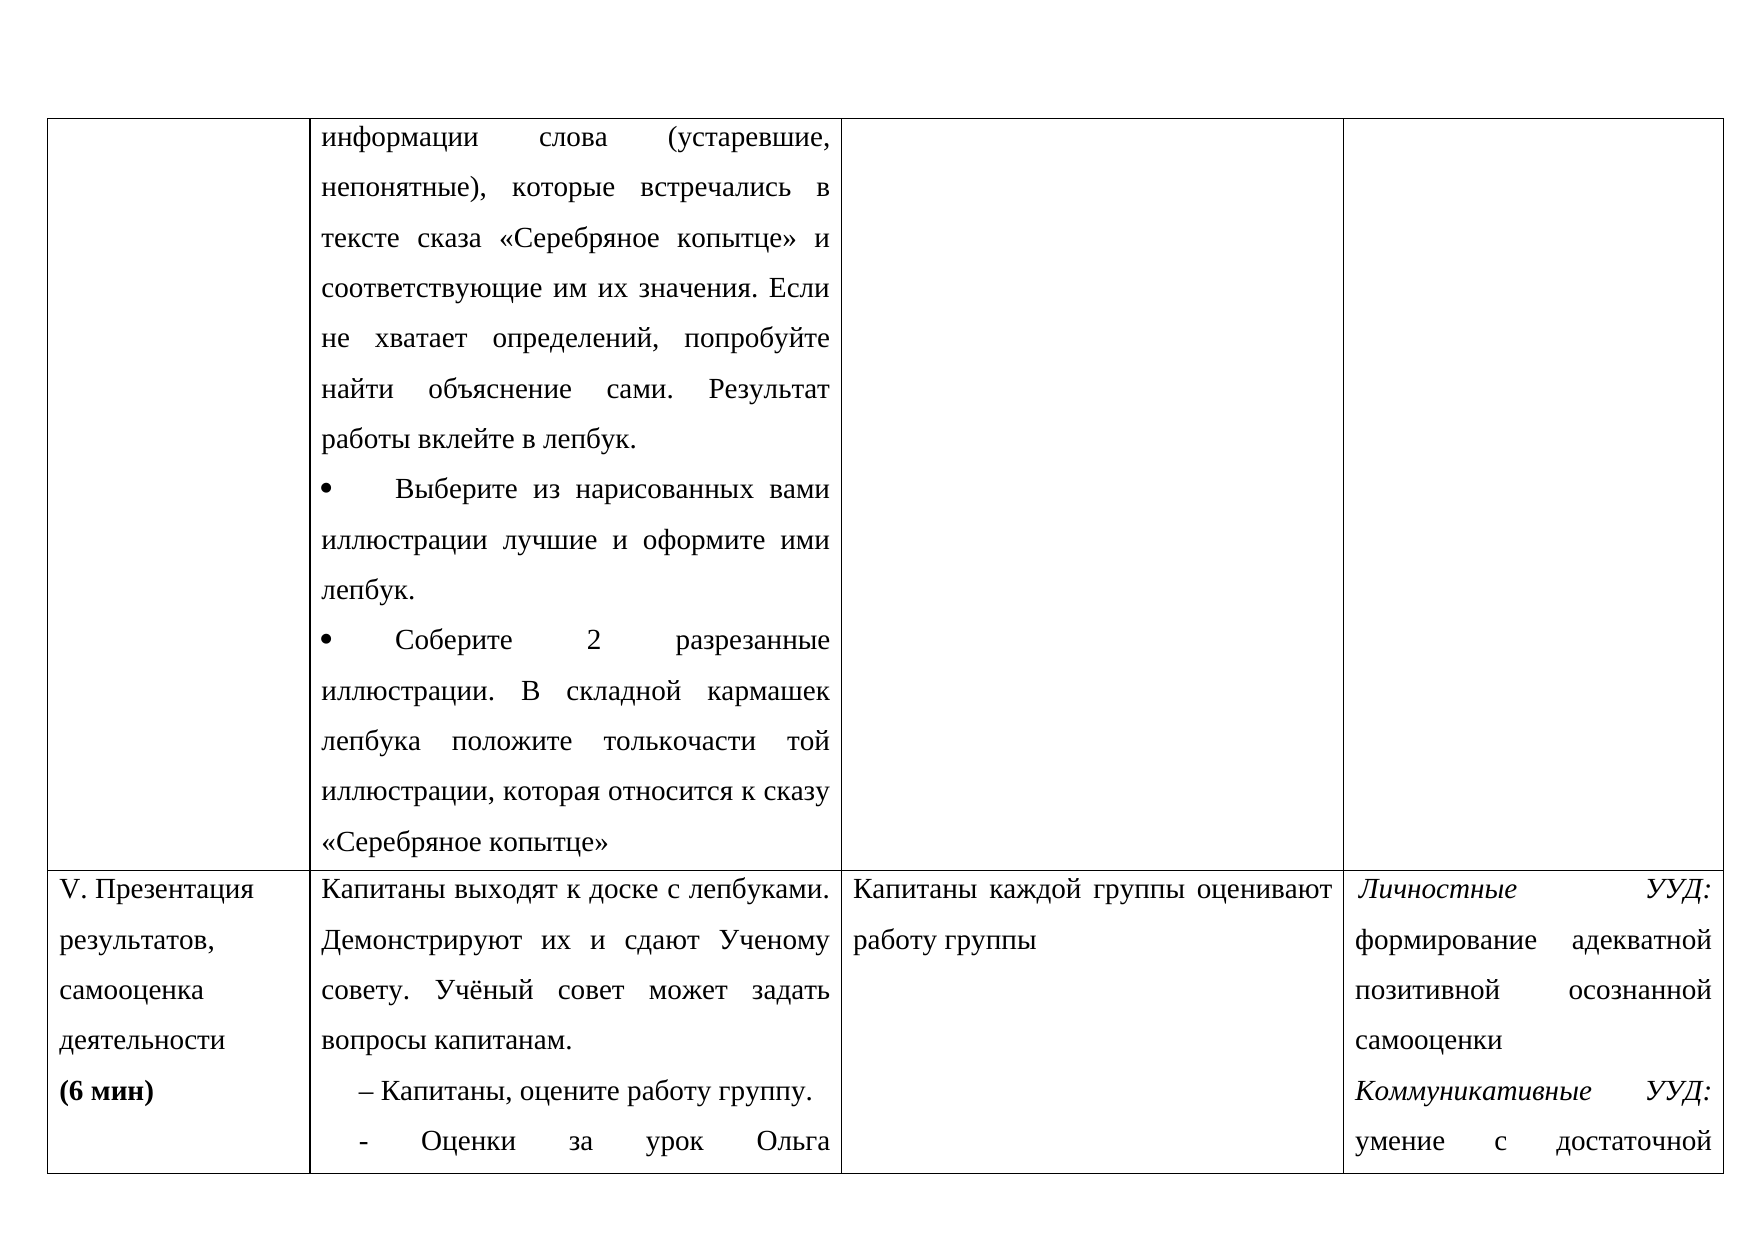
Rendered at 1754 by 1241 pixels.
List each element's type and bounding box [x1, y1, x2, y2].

table_cell [1344, 119, 1723, 870]
table_cell [311, 871, 841, 1173]
table_cell [48, 119, 309, 870]
table_cell [842, 871, 1343, 1173]
table_cell [311, 119, 841, 870]
table_cell [842, 119, 1343, 870]
table_cell [1344, 871, 1723, 1173]
table_cell [48, 871, 309, 1173]
